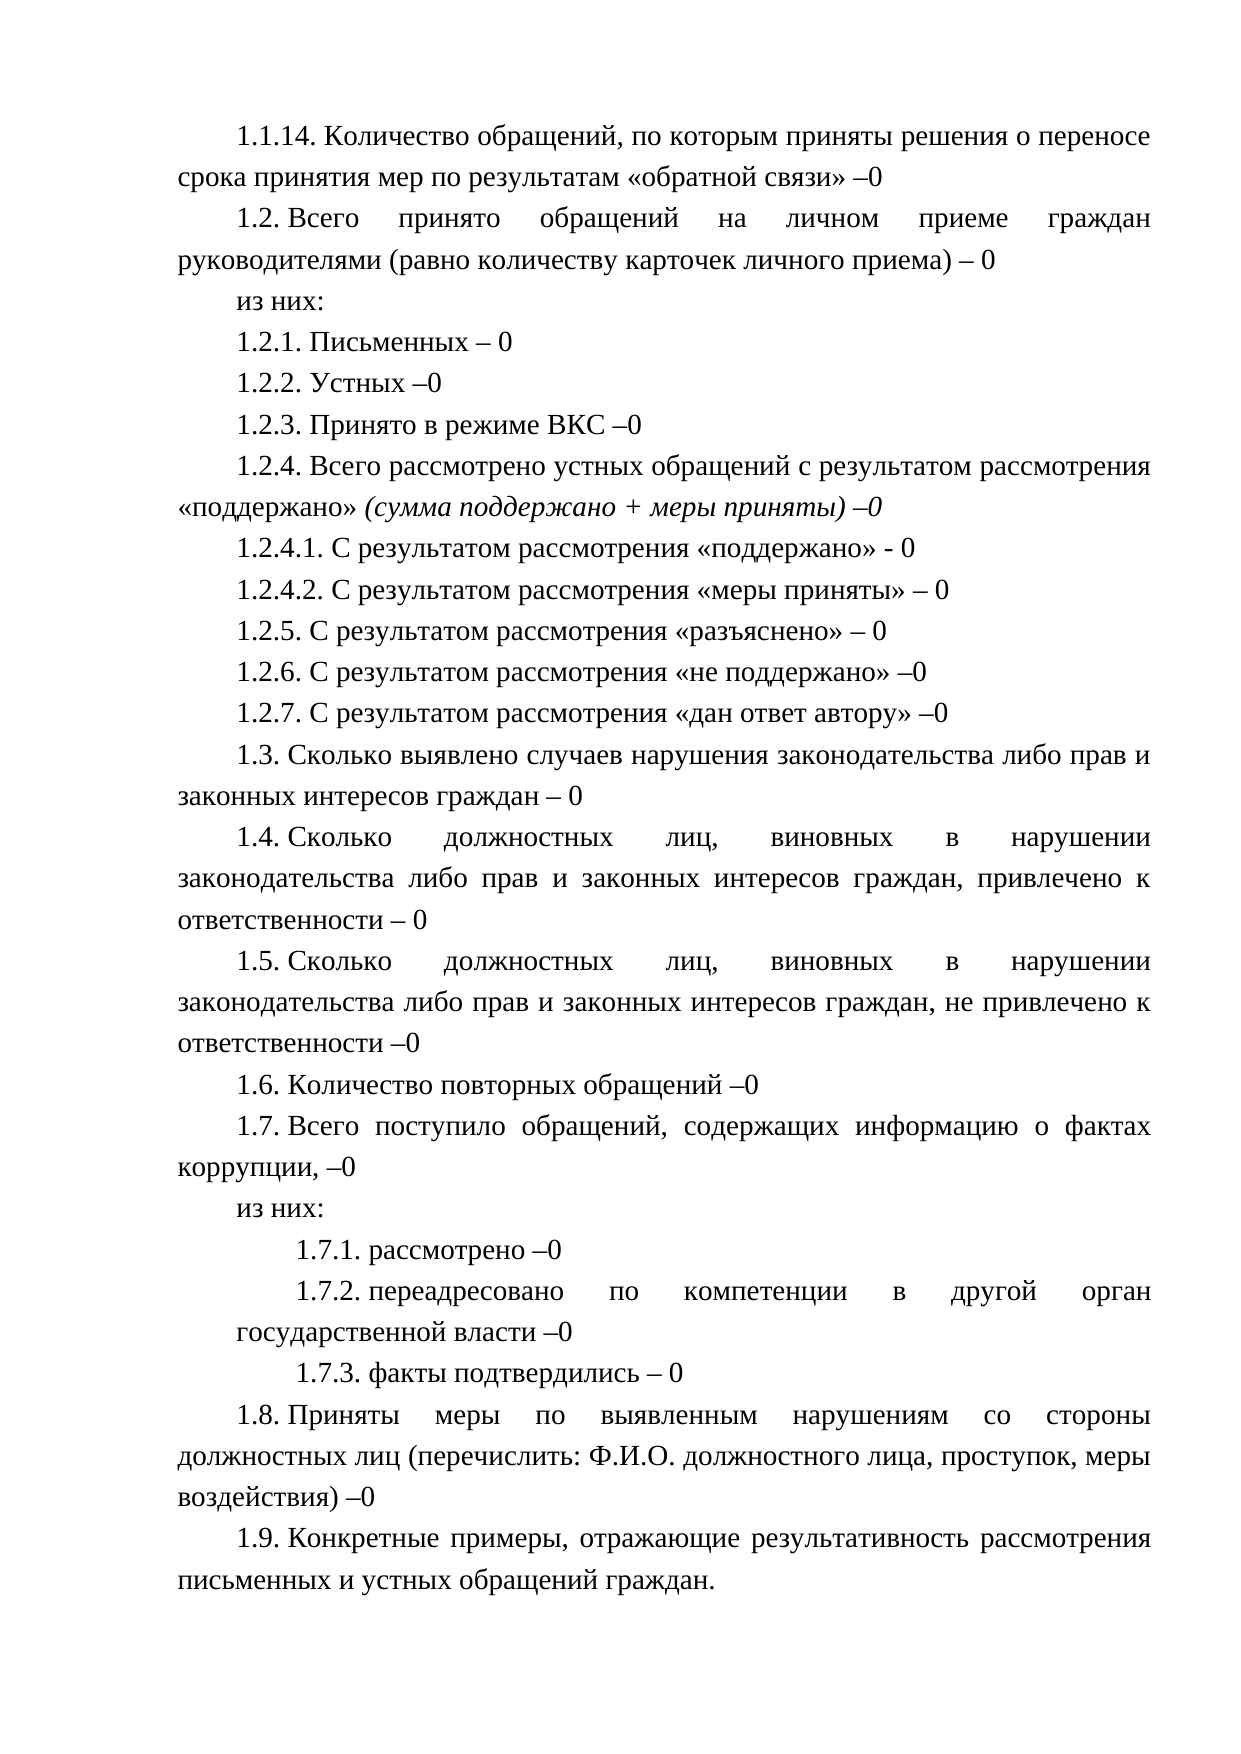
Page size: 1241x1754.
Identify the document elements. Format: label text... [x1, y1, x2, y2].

text 1.8. Приняты меры по выявленным нарушениям со стороны должностных лиц (перечислить: Ф.И.О. должностного лица, проступок, меры воздействия) –0 [177, 1397, 1152, 1513]
text 1.3. Сколько выявлено случаев нарушения законодательства либо прав и законных интересов граждан – 0 [177, 737, 1152, 812]
text 1.2.4. Всего рассмотрено устных обращений с результатом рассмотрения «поддержано» (сумма поддержано + меры приняты) –0 [177, 448, 1152, 523]
text 1.2.3. Принято в режиме ВКС –0 [177, 407, 1152, 440]
text 1.4. Сколько должностных лиц, виновных в нарушении законодательства либо прав и законных интересов граждан, привлечено к ответственности – 0 [177, 819, 1152, 935]
text 1.2.7. С результатом рассмотрения «дан ответ автору» –0 [177, 696, 1152, 729]
text 1.1.14. Количество обращений, по которым приняты решения о переносе срока принятия мер по результатам «обратной связи» –0 [177, 118, 1152, 193]
text 1.5. Сколько должностных лиц, виновных в нарушении законодательства либо прав и законных интересов граждан, не привлечено к ответственности –0 [177, 943, 1152, 1059]
text 1.2.6. С результатом рассмотрения «не поддержано» –0 [177, 654, 1152, 688]
text 1.2.1. Письменных – 0 [177, 324, 1152, 358]
text из них: [177, 283, 1152, 317]
text 1.2.4.1. С результатом рассмотрения «поддержано» - 0 [177, 531, 1152, 564]
text 1.7.1. рассмотрено –0 [236, 1232, 1152, 1265]
text 1.2.5. С результатом рассмотрения «разъяснено» – 0 [177, 613, 1152, 647]
text 1.7.3. факты подтвердились – 0 [236, 1356, 1152, 1389]
text 1.7.2. переадресовано по компетенции в другой орган государственной власти –0 [236, 1273, 1152, 1348]
text из них: [177, 1191, 1152, 1224]
text 1.6. Количество повторных обращений –0 [177, 1067, 1152, 1100]
text 1.2.4.2. С результатом рассмотрения «меры приняты» – 0 [177, 572, 1152, 605]
text 1.2.2. Устных –0 [177, 366, 1152, 399]
text 1.7. Всего поступило обращений, содержащих информацию о фактах коррупции, –0 [177, 1108, 1152, 1183]
text 1.9. Конкретные примеры, отражающие результативность рассмотрения письменных и устных обращений граждан. [177, 1521, 1152, 1595]
text 1.2. Всего принято обращений на личном приеме граждан руководителями (равно количеству карточек личного приема) – 0 [177, 201, 1152, 275]
